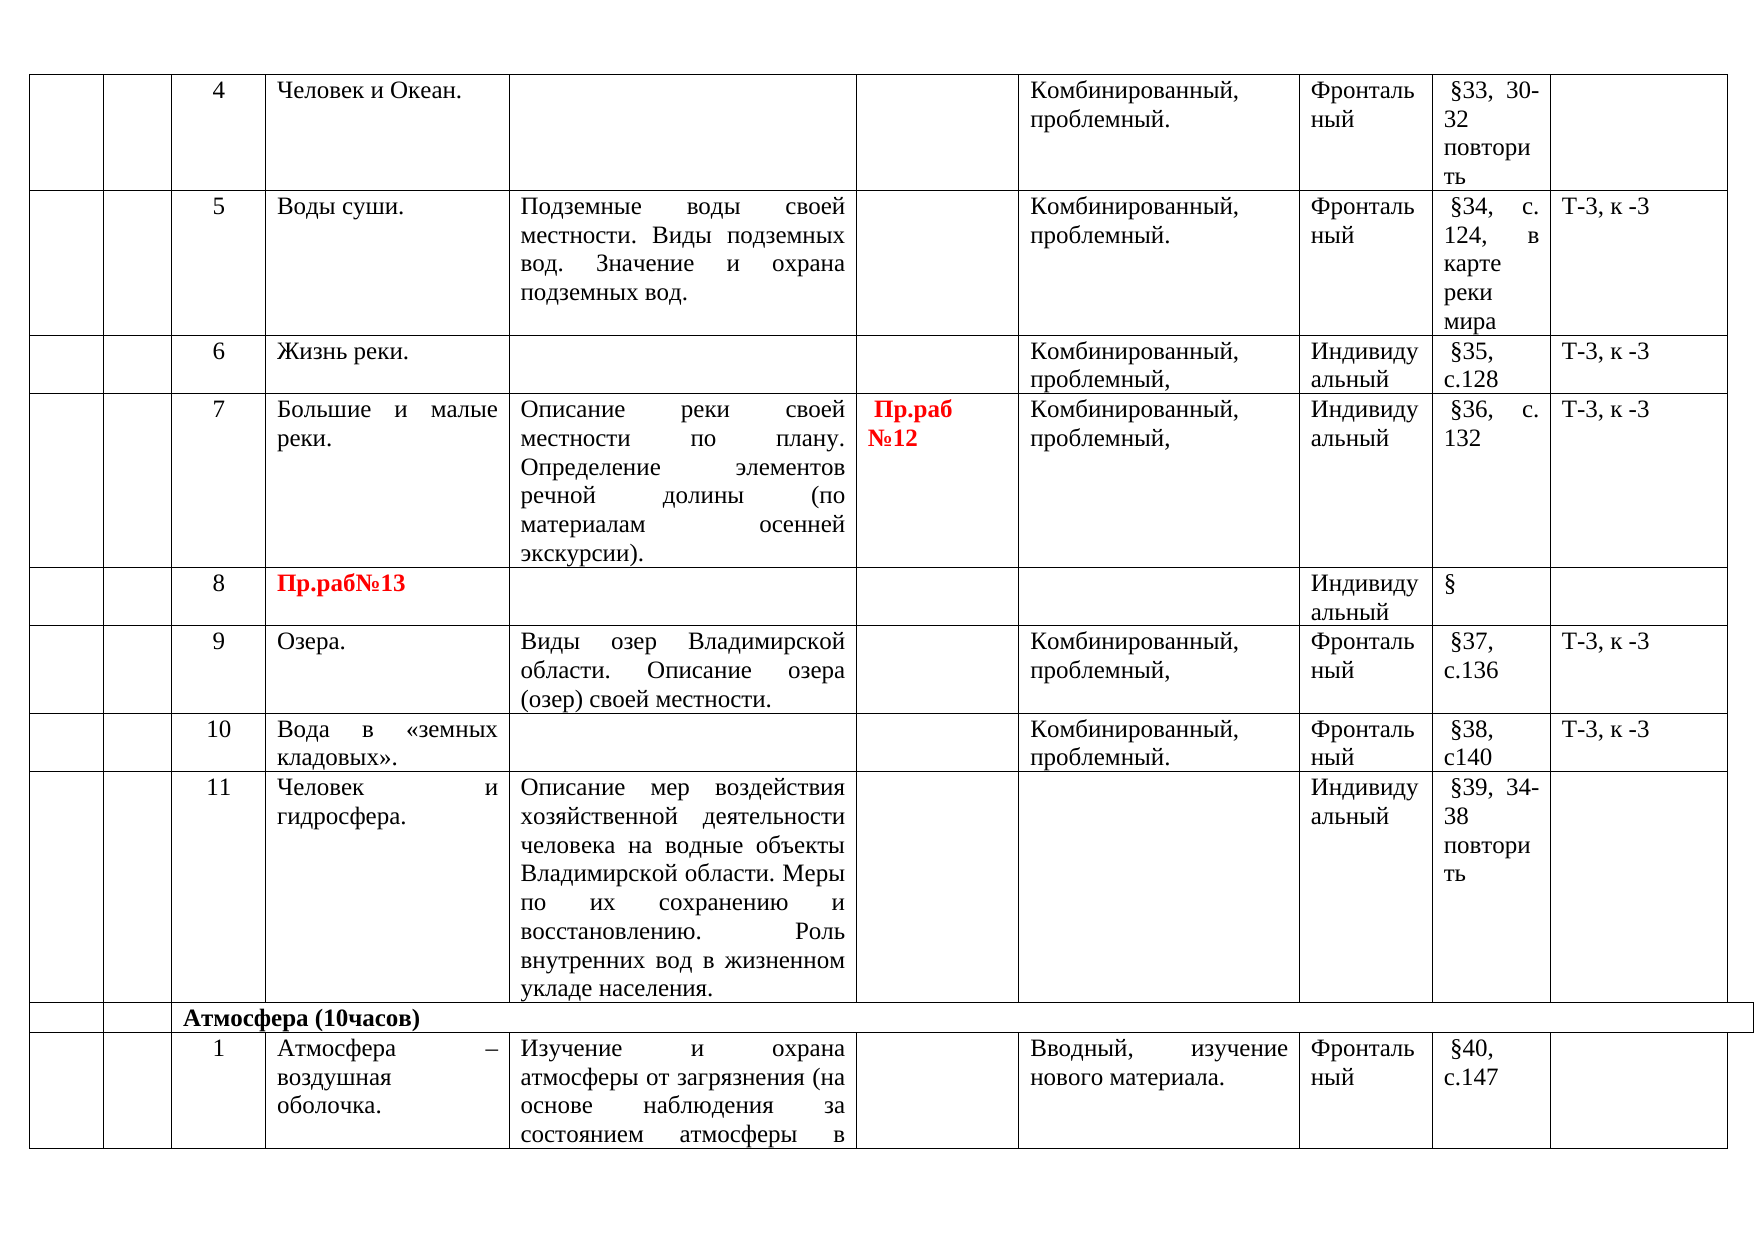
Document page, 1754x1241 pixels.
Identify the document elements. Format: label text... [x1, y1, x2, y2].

table_cell Атмосфера (10часов) [172, 1003, 1753, 1032]
table_cell Фронтальный [1300, 626, 1432, 713]
table_cell Описание мер воздействия хозяйственной деятельности человека на водные объекты Владимирской области. Меры по их сохранению и восстановлению. Роль внутренних вод в жизненном укладе населения. [510, 772, 856, 1002]
table_cell [30, 772, 103, 1002]
table_cell [30, 568, 103, 625]
table_cell Фронтальный [1300, 1033, 1432, 1148]
table_cell [30, 394, 103, 567]
table_cell [857, 191, 1018, 335]
table_cell [104, 1033, 171, 1148]
table_cell §39, 34-38 повторить [1433, 772, 1550, 1002]
table_cell Воды суши. [266, 191, 509, 335]
table_cell §37, с.136 [1433, 626, 1550, 713]
table_cell Комбинированный, проблемный, [1019, 626, 1299, 713]
table_cell [857, 714, 1018, 771]
table_cell [30, 1003, 103, 1032]
table_cell Человек и гидросфера. [266, 772, 509, 1002]
table_cell Вода в «земных кладовых». [266, 714, 509, 771]
table_cell [104, 394, 171, 567]
table_cell Индивидуальный [1300, 568, 1432, 625]
table_cell Комбинированный, проблемный. [1019, 714, 1299, 771]
table_cell 7 [172, 394, 265, 567]
table_cell 1 [172, 1033, 265, 1148]
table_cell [266, 1033, 509, 1148]
table_cell Т-3, к -3 [1551, 626, 1727, 713]
table_cell Комбинированный, проблемный, [1019, 394, 1299, 567]
table_cell Т-3, к -3 [1551, 336, 1727, 393]
table_cell 6 [172, 336, 265, 393]
table_cell [1019, 568, 1299, 625]
table_cell 10 [172, 714, 265, 771]
table_cell Жизнь реки. [266, 336, 509, 393]
table_cell §33, 30-32 повторить [1433, 75, 1550, 190]
table_cell [104, 336, 171, 393]
table_cell Фронтальный [1300, 191, 1432, 335]
table_cell [1019, 772, 1299, 1002]
table_cell Большие и малые реки. [266, 394, 509, 567]
table_cell 8 [172, 568, 265, 625]
table_cell Пр.раб№13 [266, 568, 509, 625]
table_cell [1551, 772, 1727, 1002]
table_cell [30, 1033, 103, 1148]
table_cell Индивидуальный [1300, 336, 1432, 393]
table_cell [104, 568, 171, 625]
table_cell [1551, 75, 1727, 190]
table_cell [857, 772, 1018, 1002]
table_cell Фронтальный [1300, 75, 1432, 190]
table_cell [510, 568, 856, 625]
table_cell [857, 568, 1018, 625]
table_cell Комбинированный, проблемный. [1019, 75, 1299, 190]
table_cell [857, 626, 1018, 713]
table_cell Комбинированный, проблемный, [1019, 336, 1299, 393]
table_cell [30, 75, 103, 190]
table_cell [510, 714, 856, 771]
table_cell Т-3, к -3 [1551, 191, 1727, 335]
table_cell [1551, 1033, 1727, 1148]
table_cell 9 [172, 626, 265, 713]
table_cell Виды озер Владимирской области. Описание озера (озер) своей местности. [510, 626, 856, 713]
table_cell [104, 772, 171, 1002]
table_cell [510, 336, 856, 393]
table_cell §38, с140 [1433, 714, 1550, 771]
table_cell Пр.раб №12 [857, 394, 1018, 567]
table_cell 4 [172, 75, 265, 190]
table_cell Озера. [266, 626, 509, 713]
table_cell [857, 75, 1018, 190]
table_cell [510, 1033, 856, 1148]
table_cell [857, 1033, 1018, 1148]
table_cell [30, 714, 103, 771]
table_cell Т-3, к -3 [1551, 714, 1727, 771]
table_cell §36, с. 132 [1433, 394, 1550, 567]
table_cell Комбинированный, проблемный. [1019, 191, 1299, 335]
table_cell Т-3, к -3 [1551, 394, 1727, 567]
table_cell [104, 714, 171, 771]
table_cell Описание реки своей местности по плану. Определение элементов речной долины (по материалам осенней экскурсии). [510, 394, 856, 567]
table_cell Индивидуальный [1300, 394, 1432, 567]
table_cell §35, с.128 [1433, 336, 1550, 393]
table_cell [30, 336, 103, 393]
table_cell [30, 626, 103, 713]
table_cell [104, 191, 171, 335]
table_cell [104, 75, 171, 190]
table_cell § [1433, 568, 1550, 625]
table_cell 5 [172, 191, 265, 335]
table_cell §34, с. 124, в карте реки мира [1433, 191, 1550, 335]
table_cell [1019, 1033, 1299, 1148]
table_cell §40, с.147 [1433, 1033, 1550, 1148]
table_cell [857, 336, 1018, 393]
table_cell Человек и Океан. [266, 75, 509, 190]
table_cell 11 [172, 772, 265, 1002]
table_cell [1551, 568, 1727, 625]
table_cell [104, 1003, 171, 1032]
table_cell Подземные воды своей местности. Виды подземных вод. Значение и охрана подземных вод. [510, 191, 856, 335]
table_cell [510, 75, 856, 190]
table_cell Индивидуальный [1300, 772, 1432, 1002]
table_cell Фронтальный [1300, 714, 1432, 771]
table_cell [30, 191, 103, 335]
table_cell [104, 626, 171, 713]
